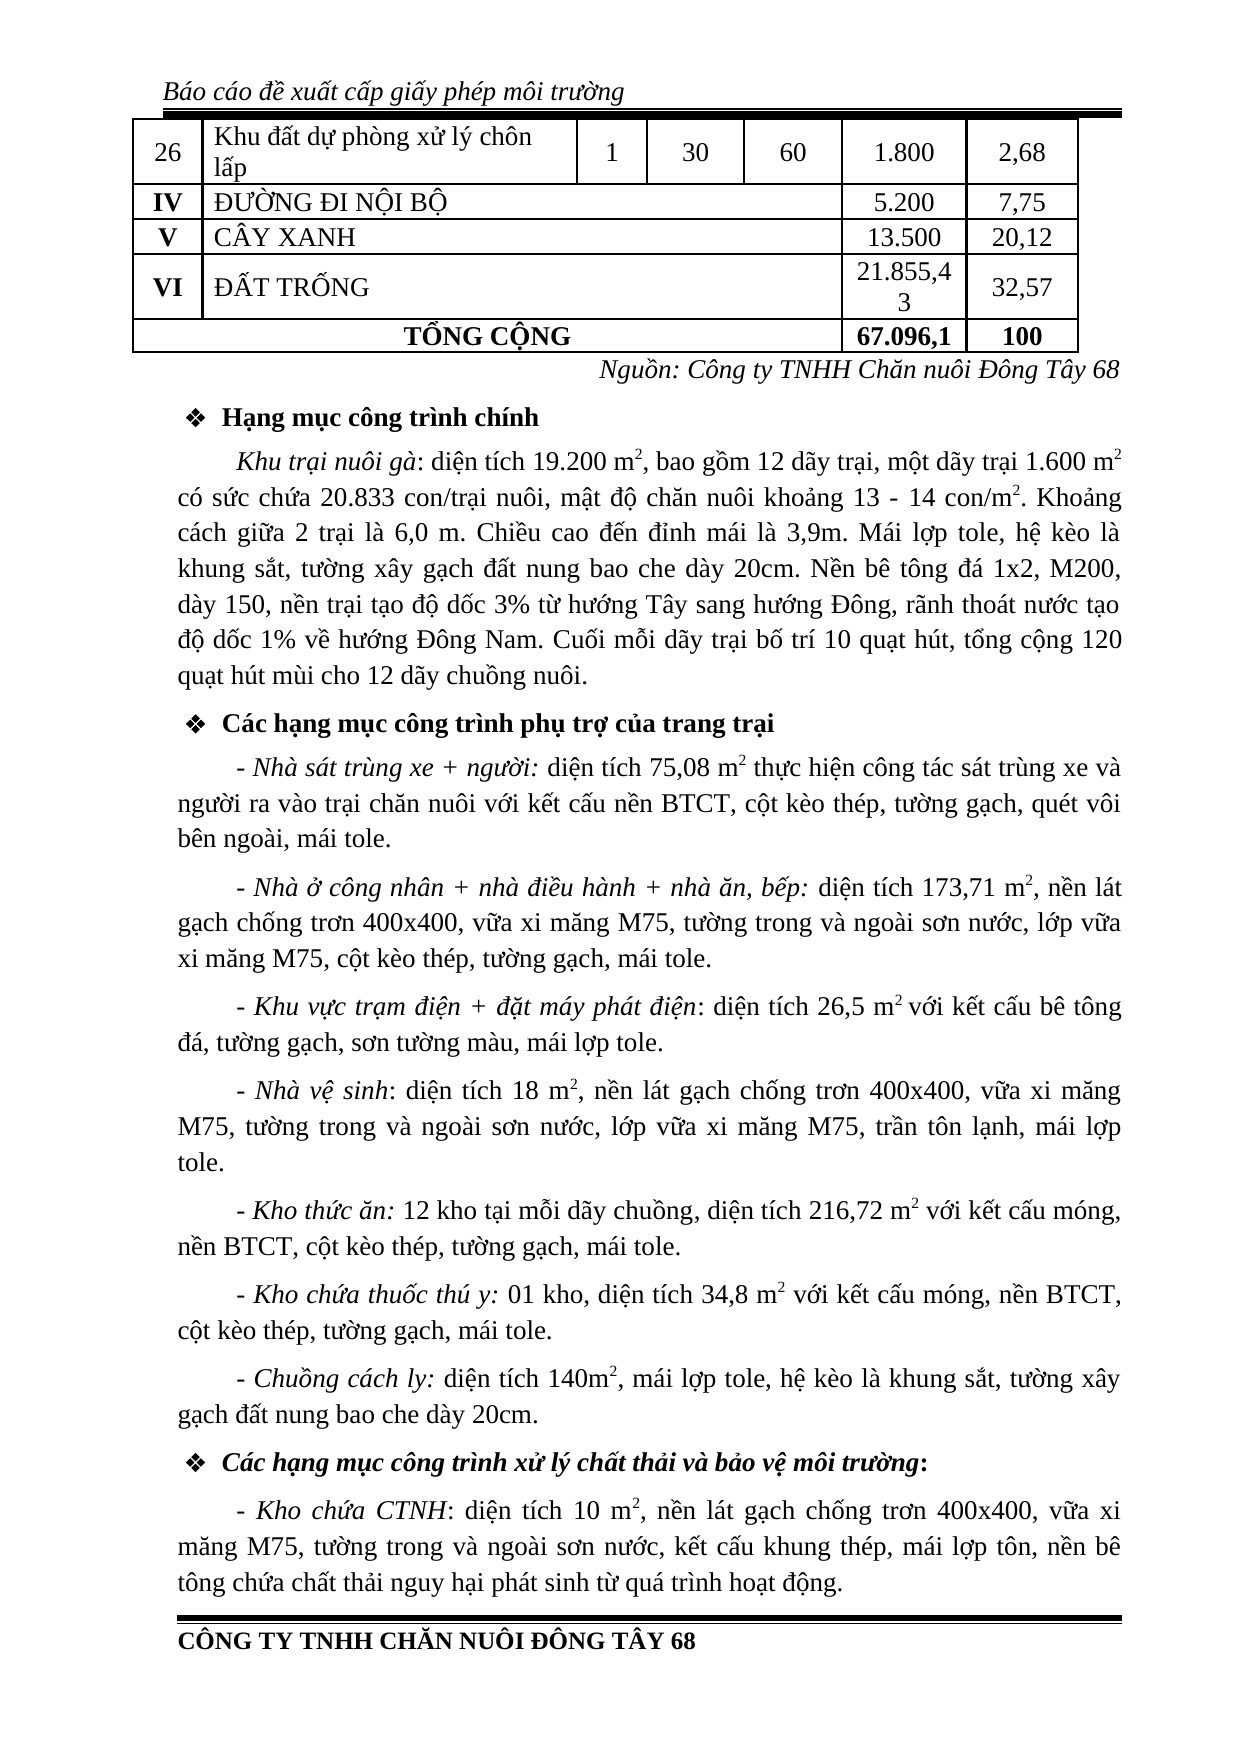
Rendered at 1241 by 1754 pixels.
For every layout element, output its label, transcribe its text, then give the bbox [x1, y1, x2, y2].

table_cell 60 [745, 120, 841, 182]
table_cell 13.500 [843, 220, 965, 253]
table_cell CÂY XANH [204, 220, 841, 253]
list Hạng mục công trình chính [184, 401, 1122, 432]
table_cell V [134, 220, 201, 253]
table_cell 100 [968, 320, 1077, 351]
text - Khu vực trạm điện + đặt máy phát điện: diện tích 26,5 m2 với kết cấu bê tông đá, tường gạch, sơn tường màu, mái lợp tole. [177, 991, 1122, 1057]
text - Kho chứa CTNH: diện tích 10 m2, nền lát gạch chống trơn 400x400, vữa xi măng M75, tường trong và ngoài sơn nước, kết cấu khung thép, mái lợp tôn, nền bê tông chứa chất thải nguy hại phát sinh từ quá trình hoạt động. [177, 1494, 1122, 1597]
table_cell 1 [578, 120, 646, 182]
text - Kho chứa thuốc thú y: 01 kho, diện tích 34,8 m2 với kết cấu móng, nền BTCT, cột kèo thép, tường gạch, mái tole. [177, 1278, 1122, 1345]
table_cell 5.200 [843, 185, 965, 218]
text - Kho thức ăn: 12 kho tại mỗi dãy chuồng, diện tích 216,72 m2 với kết cấu móng, nền BTCT, cột kèo thép, tường gạch, mái tole. [177, 1194, 1122, 1261]
table_cell VI [134, 255, 201, 318]
table_cell 1.800 [843, 120, 965, 182]
text - Chuồng cách ly: diện tích 140m2, mái lợp tole, hệ kèo là khung sắt, tường xây gạch đất nung bao che dày 20cm. [177, 1362, 1122, 1429]
table_cell 20,12 [968, 220, 1077, 253]
text - Nhà vệ sinh: diện tích 18 m2, nền lát gạch chống trơn 400x400, vữa xi măng M75, tường trong và ngoài sơn nước, lớp vữa xi măng M75, trần tôn lạnh, mái lợp tole. [177, 1074, 1122, 1177]
table_cell ĐẤT TRỐNG [204, 255, 841, 318]
text Khu trại nuôi gà: diện tích 19.200 m2, bao gồm 12 dãy trại, một dãy trại 1.600 m2 có sức chứa 20.833 con/trại nuôi, mật độ chăn nuôi khoảng 13 - 14 con/m2. Khoảng cách giữa 2 trại là 6,0 m. Chiều cao đến đỉnh mái là 3,9m. Mái lợp tole, hệ kèo là khung sắt, tường xây gạch đất nung bao che dày 20cm. Nền bê tông đá 1x2, M200, dày 150, nền trại tạo độ dốc 3% từ hướng Tây sang hướng Đông, rãnh thoát nước tạo độ dốc 1% về hướng Đông Nam. Cuối mỗi dãy trại bố trí 10 quạt hút, tổng cộng 120 quạt hút mùi cho 12 dãy chuồng nuôi. [177, 445, 1122, 690]
table_cell TỔNG CỘNG [134, 320, 841, 351]
table_cell 30 [648, 120, 743, 182]
table_cell Khu đất dự phòng xử lý chôn lấp [204, 120, 576, 182]
list Các hạng mục công trình phụ trợ của trang trại [184, 707, 1122, 739]
table_cell 21.855,43 [843, 255, 965, 318]
table_cell 32,57 [968, 255, 1077, 318]
text - Nhà sát trùng xe + người: diện tích 75,08 m2 thực hiện công tác sát trùng xe và người ra vào trại chăn nuôi với kết cấu nền BTCT, cột kèo thép, tường gạch, quét vôi bên ngoài, mái tole. [177, 751, 1122, 854]
text - Nhà ở công nhân + nhà điều hành + nhà ăn, bếp: diện tích 173,71 m2, nền lát gạch chống trơn 400x400, vữa xi măng M75, tường trong và ngoài sơn nước, lớp vữa xi măng M75, cột kèo thép, tường gạch, mái tole. [177, 871, 1122, 973]
table_cell ĐƯỜNG ĐI NỘI BỘ [204, 185, 841, 218]
table_cell IV [134, 185, 201, 218]
table_cell 67.096,1 [843, 320, 965, 351]
table_cell 2,68 [968, 120, 1077, 182]
table_cell 26 [134, 120, 201, 182]
table_cell 7,75 [968, 185, 1077, 218]
list Các hạng mục công trình xử lý chất thải và bảo vệ môi trường: [184, 1446, 1122, 1477]
text Nguồn: Công ty TNHH Chăn nuôi Đông Tây 68 [177, 353, 1122, 384]
